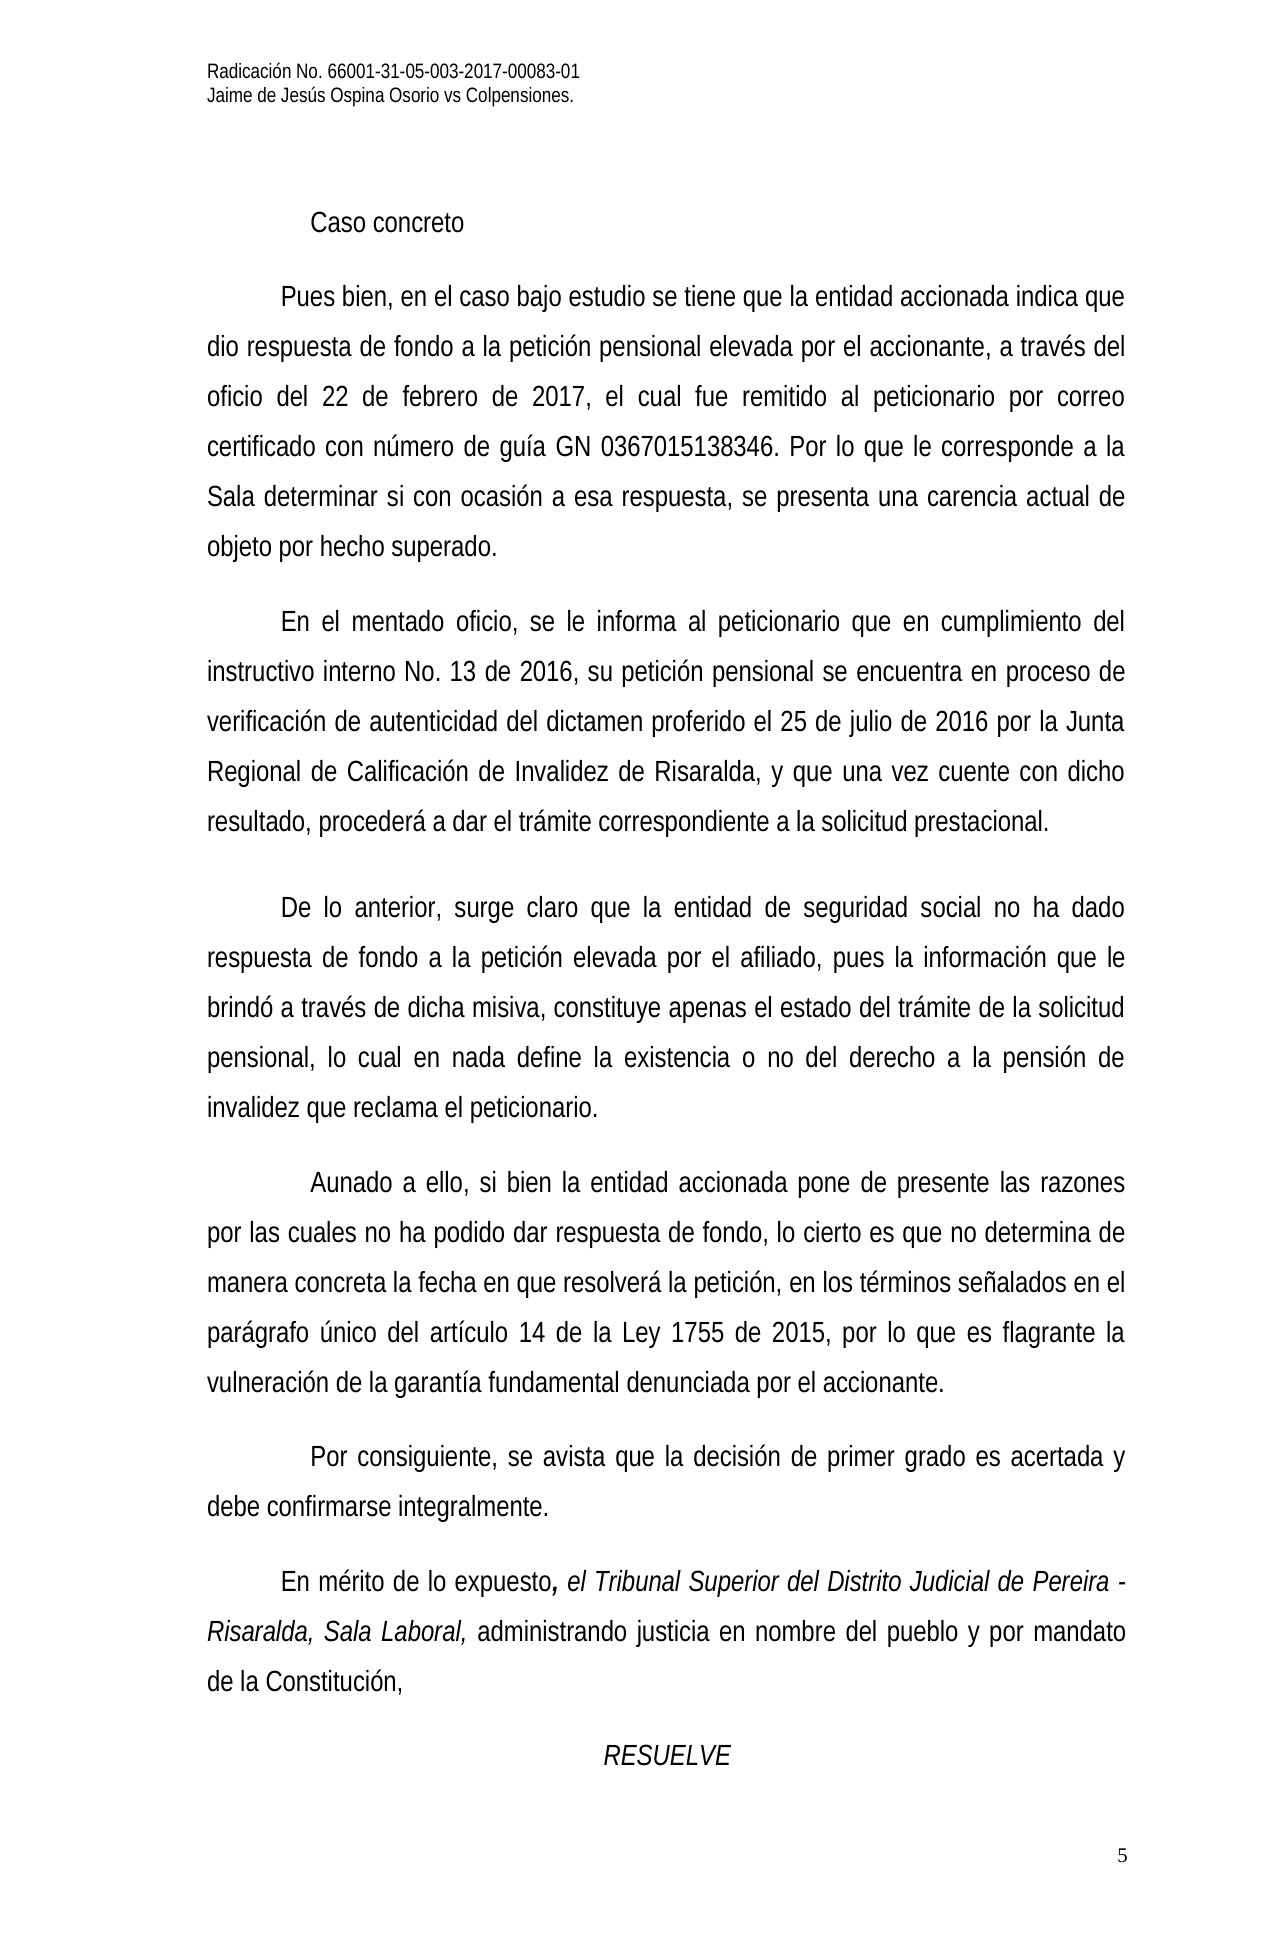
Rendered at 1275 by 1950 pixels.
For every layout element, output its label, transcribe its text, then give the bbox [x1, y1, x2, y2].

text RESUELVE [207, 1738, 1127, 1771]
text Caso concreto [207, 205, 1127, 238]
text Pues bien, en el caso bajo estudio se tiene que la entidad accionada indica que dio respuesta de fondo a la petición pensional elevada por el accionante, a través del oficio del 22 de febrero de 2017, el cual fue remitido al peticionario por correo certificado con número de guía GN 0367015138346. Por lo que le corresponde a la Sala determinar si con ocasión a esa respuesta, se presenta una carencia actual de objeto por hecho superado. [207, 279, 1127, 563]
text Por consiguiente, se avista que la decisión de primer grado es acertada y debe confirmarse integralmente. [207, 1439, 1127, 1523]
text En el mentado oficio, se le informa al peticionario que en cumplimiento del instructivo interno No. 13 de 2016, su petición pensional se encuentra en proceso de verificación de autenticidad del dictamen proferido el 25 de julio de 2016 por la Junta Regional de Calificación de Invalidez de Risaralda, y que una vez cuente con dicho resultado, procederá a dar el trámite correspondiente a la solicitud prestacional. [207, 604, 1127, 837]
text De lo anterior, surge claro que la entidad de seguridad social no ha dado respuesta de fondo a la petición elevada por el afiliado, pues la información que le brindó a través de dicha misiva, constituye apenas el estado del trámite de la solicitud pensional, lo cual en nada define la existencia o no del derecho a la pensión de invalidez que reclama el peticionario. [207, 890, 1127, 1124]
list En mérito de lo expuesto, el Tribunal Superior del Distrito Judicial de Pereira - Risaralda, Sala Laboral, administrando justicia en nombre del pueblo y por mandato de la Constitución, [207, 1564, 1127, 1697]
text Aunado a ello, si bien la entidad accionada pone de presente las razones por las cuales no ha podido dar respuesta de fondo, lo cierto es que no determina de manera concreta la fecha en que resolverá la petición, en los términos señalados en el parágrafo único del artículo 14 de la Ley 1755 de 2015, por lo que es flagrante la vulneración de la garantía fundamental denunciada por el accionante. [207, 1165, 1127, 1399]
